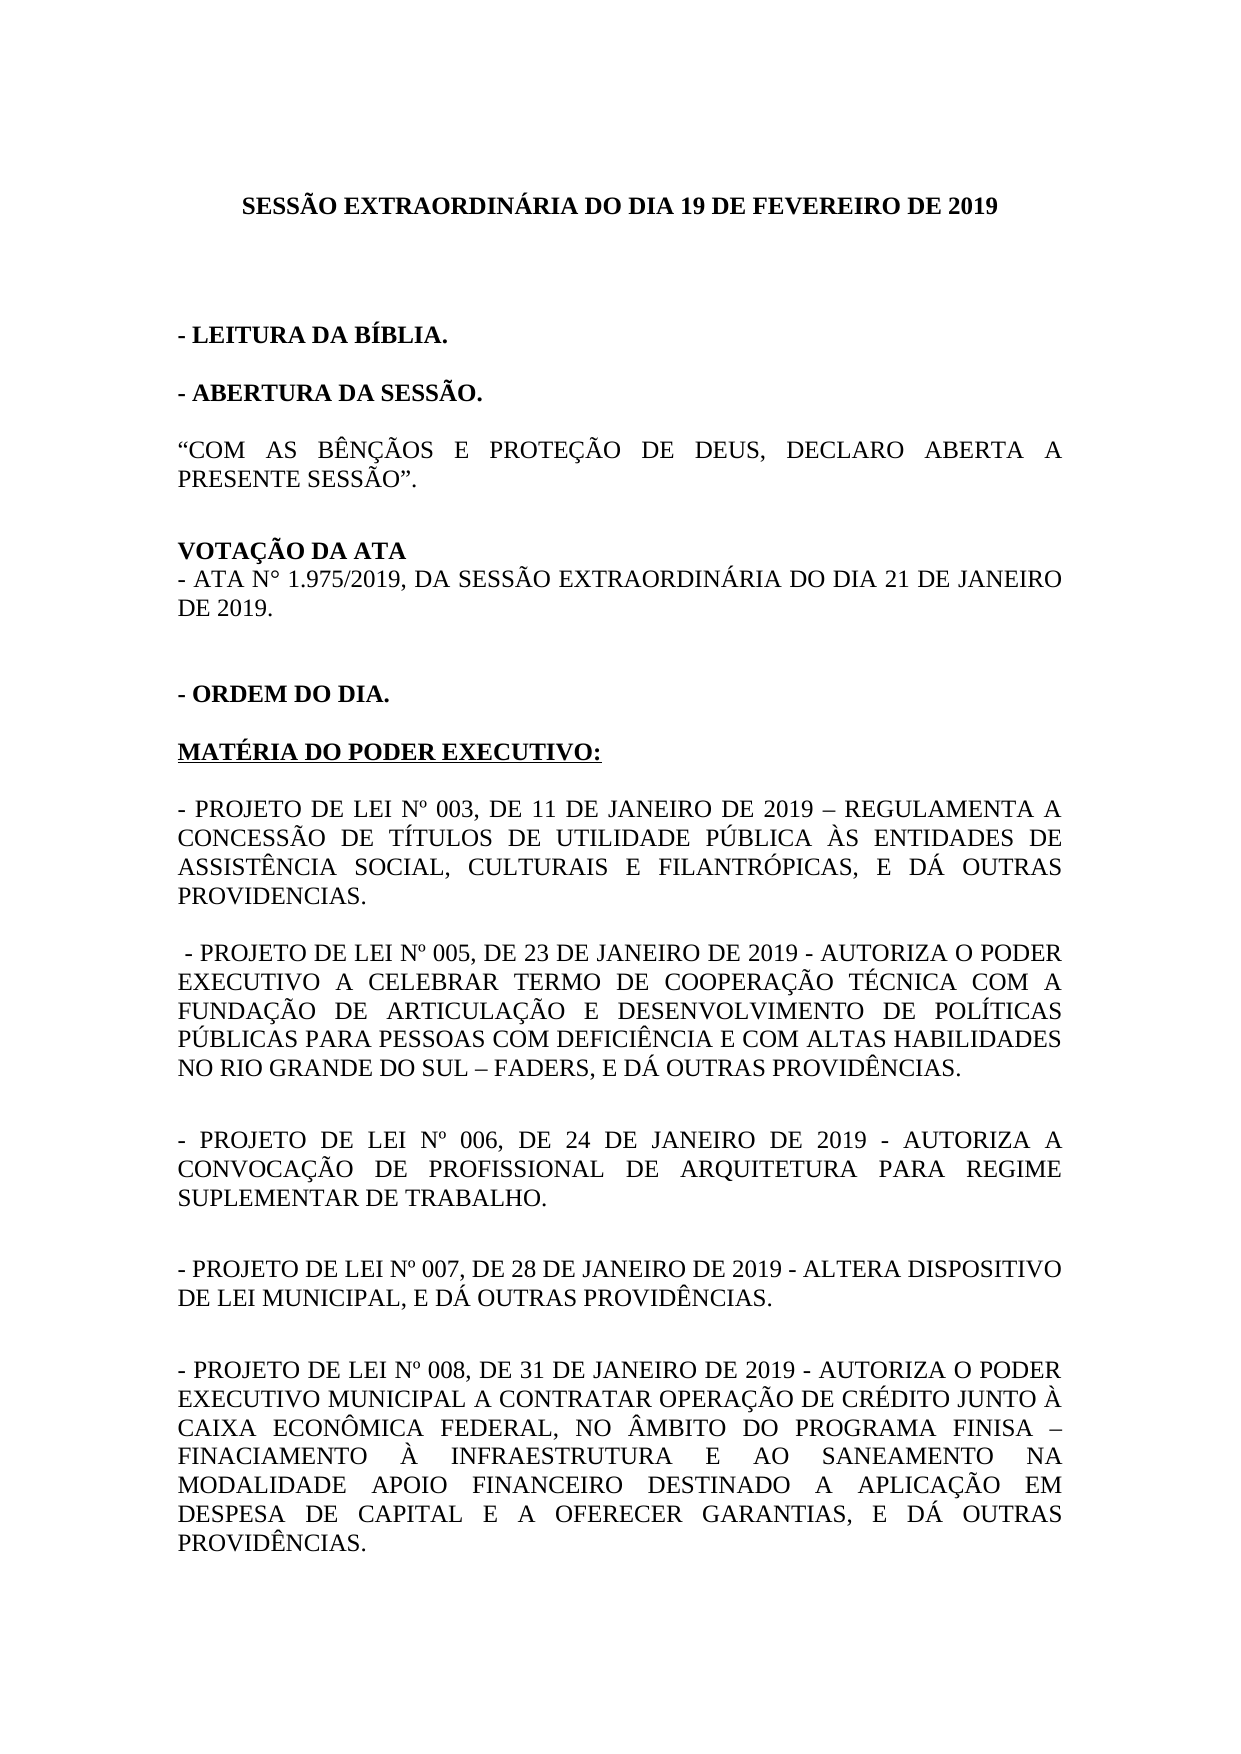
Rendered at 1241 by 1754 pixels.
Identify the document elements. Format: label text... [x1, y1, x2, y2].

text - PROJETO DE LEI Nº 006, DE 24 DE JANEIRO DE 2019 - AUTORIZA A CONVOCAÇÃO DE PROFISSIONAL DE ARQUITETURA PARA REGIME SUPLEMENTAR DE TRABALHO. [177, 1125, 1063, 1211]
text VOTAÇÃO DA ATA [177, 536, 1063, 564]
text MATÉRIA DO PODER EXECUTIVO: [177, 737, 1063, 766]
text - PROJETO DE LEI Nº 007, DE 28 DE JANEIRO DE 2019 - ALTERA DISPOSITIVO DE LEI MUNICIPAL, E DÁ OUTRAS PROVIDÊNCIAS. [177, 1254, 1063, 1312]
text - ATA N° 1.975/2019, DA SESSÃO EXTRAORDINÁRIA DO DIA 21 DE JANEIRO DE 2019. [177, 564, 1063, 622]
text - ABERTURA DA SESSÃO. [177, 378, 1063, 406]
text - LEITURA DA BÍBLIA. [177, 320, 1063, 349]
text - PROJETO DE LEI Nº 003, DE 11 DE JANEIRO DE 2019 – REGULAMENTA A CONCESSÃO DE TÍTULOS DE UTILIDADE PÚBLICA ÀS ENTIDADES DE ASSISTÊNCIA SOCIAL, CULTURAIS E FILANTRÓPICAS, E DÁ OUTRAS PROVIDENCIAS. [177, 794, 1063, 909]
subtitle SESSÃO EXTRAORDINÁRIA DO DIA 19 DE FEVEREIRO DE 2019 [177, 191, 1063, 219]
text - ORDEM DO DIA. [177, 679, 1063, 708]
text “COM AS BÊNÇÃOS E PROTEÇÃO DE DEUS, DECLARO ABERTA A PRESENTE SESSÃO”. [177, 435, 1063, 493]
text - PROJETO DE LEI Nº 005, DE 23 DE JANEIRO DE 2019 - AUTORIZA O PODER EXECUTIVO A CELEBRAR TERMO DE COOPERAÇÃO TÉCNICA COM A FUNDAÇÃO DE ARTICULAÇÃO E DESENVOLVIMENTO DE POLÍTICAS PÚBLICAS PARA PESSOAS COM DEFICIÊNCIA E COM ALTAS HABILIDADES NO RIO GRANDE DO SUL – FADERS, E DÁ OUTRAS PROVIDÊNCIAS. [177, 938, 1063, 1082]
text - PROJETO DE LEI Nº 008, DE 31 DE JANEIRO DE 2019 - AUTORIZA O PODER EXECUTIVO MUNICIPAL A CONTRATAR OPERAÇÃO DE CRÉDITO JUNTO À CAIXA ECONÔMICA FEDERAL, NO ÂMBITO DO PROGRAMA FINISA – FINACIAMENTO À INFRAESTRUTURA E AO SANEAMENTO NA MODALIDADE APOIO FINANCEIRO DESTINADO A APLICAÇÃO EM DESPESA DE CAPITAL E A OFERECER GARANTIAS, E DÁ OUTRAS PROVIDÊNCIAS. [177, 1355, 1063, 1556]
